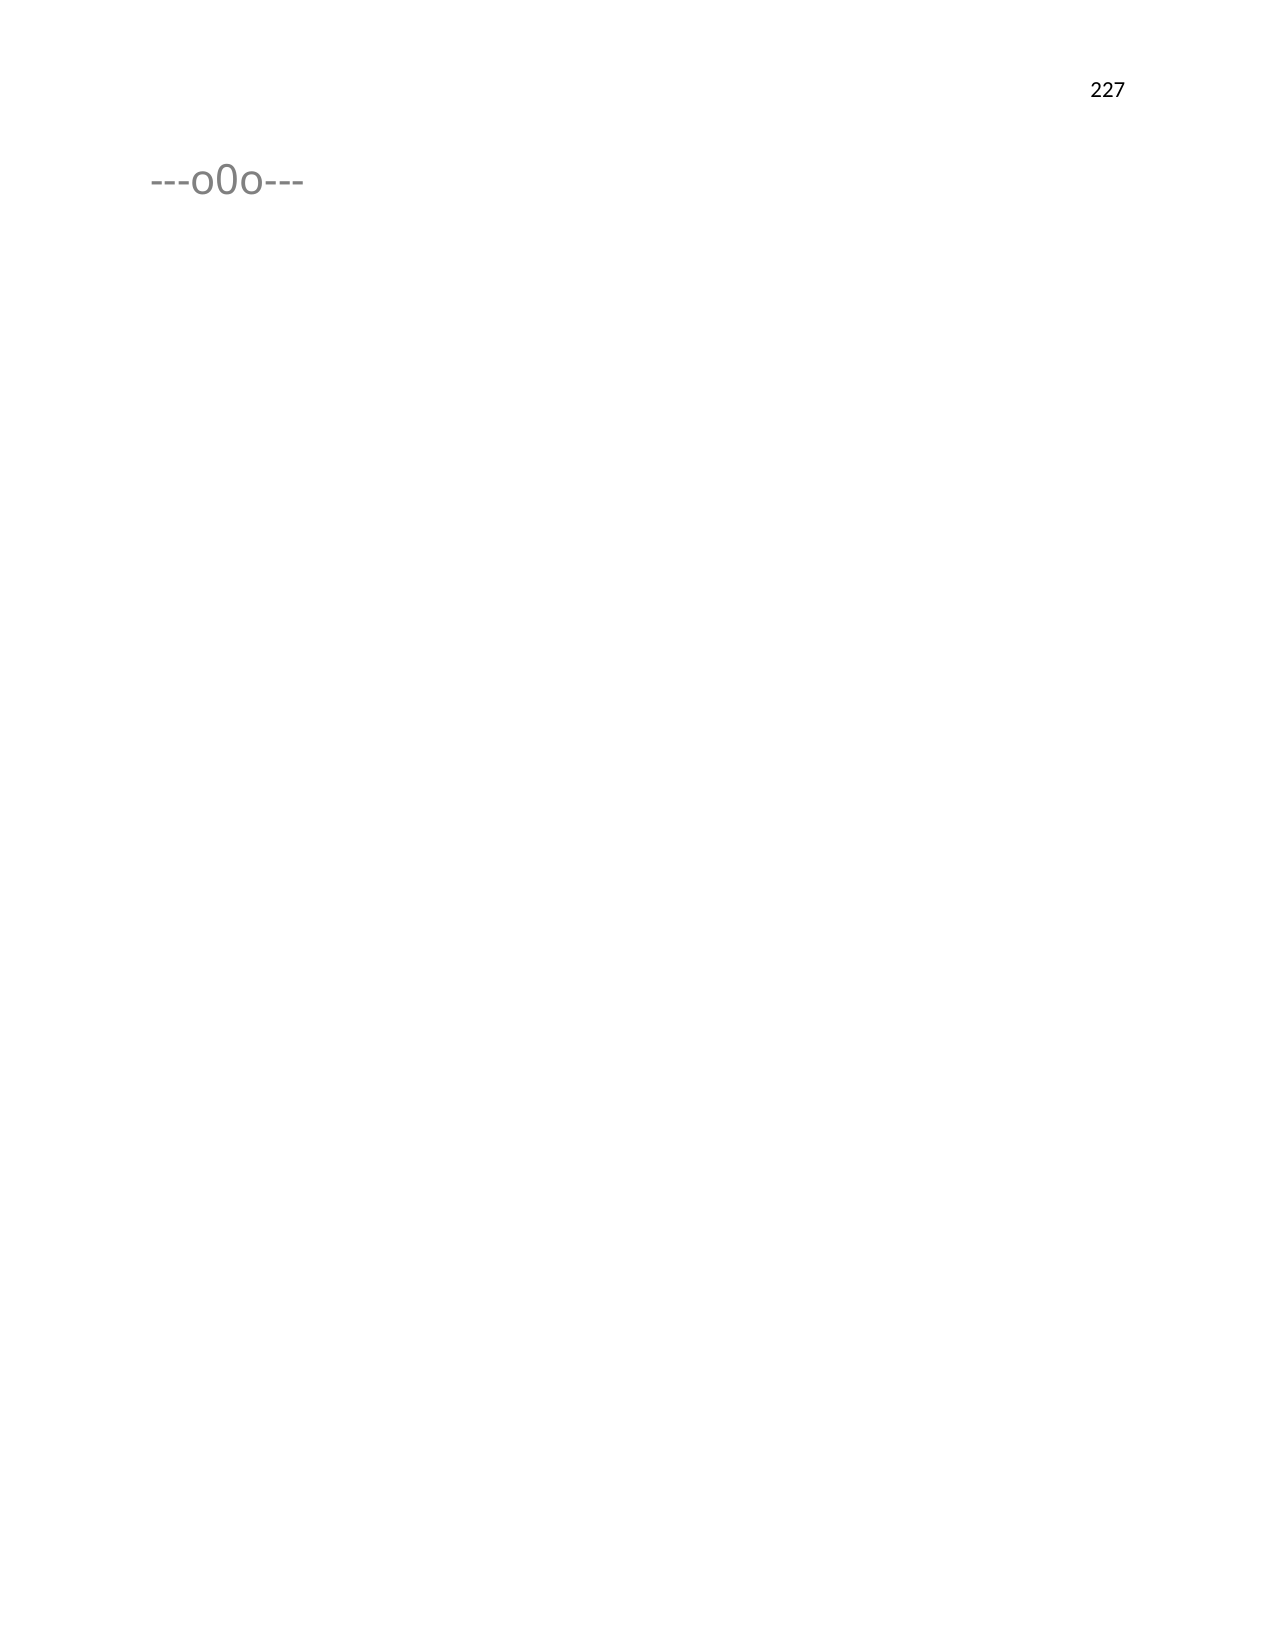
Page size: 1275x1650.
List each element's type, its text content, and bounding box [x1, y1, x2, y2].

text ---o0o--- [150, 150, 1125, 207]
